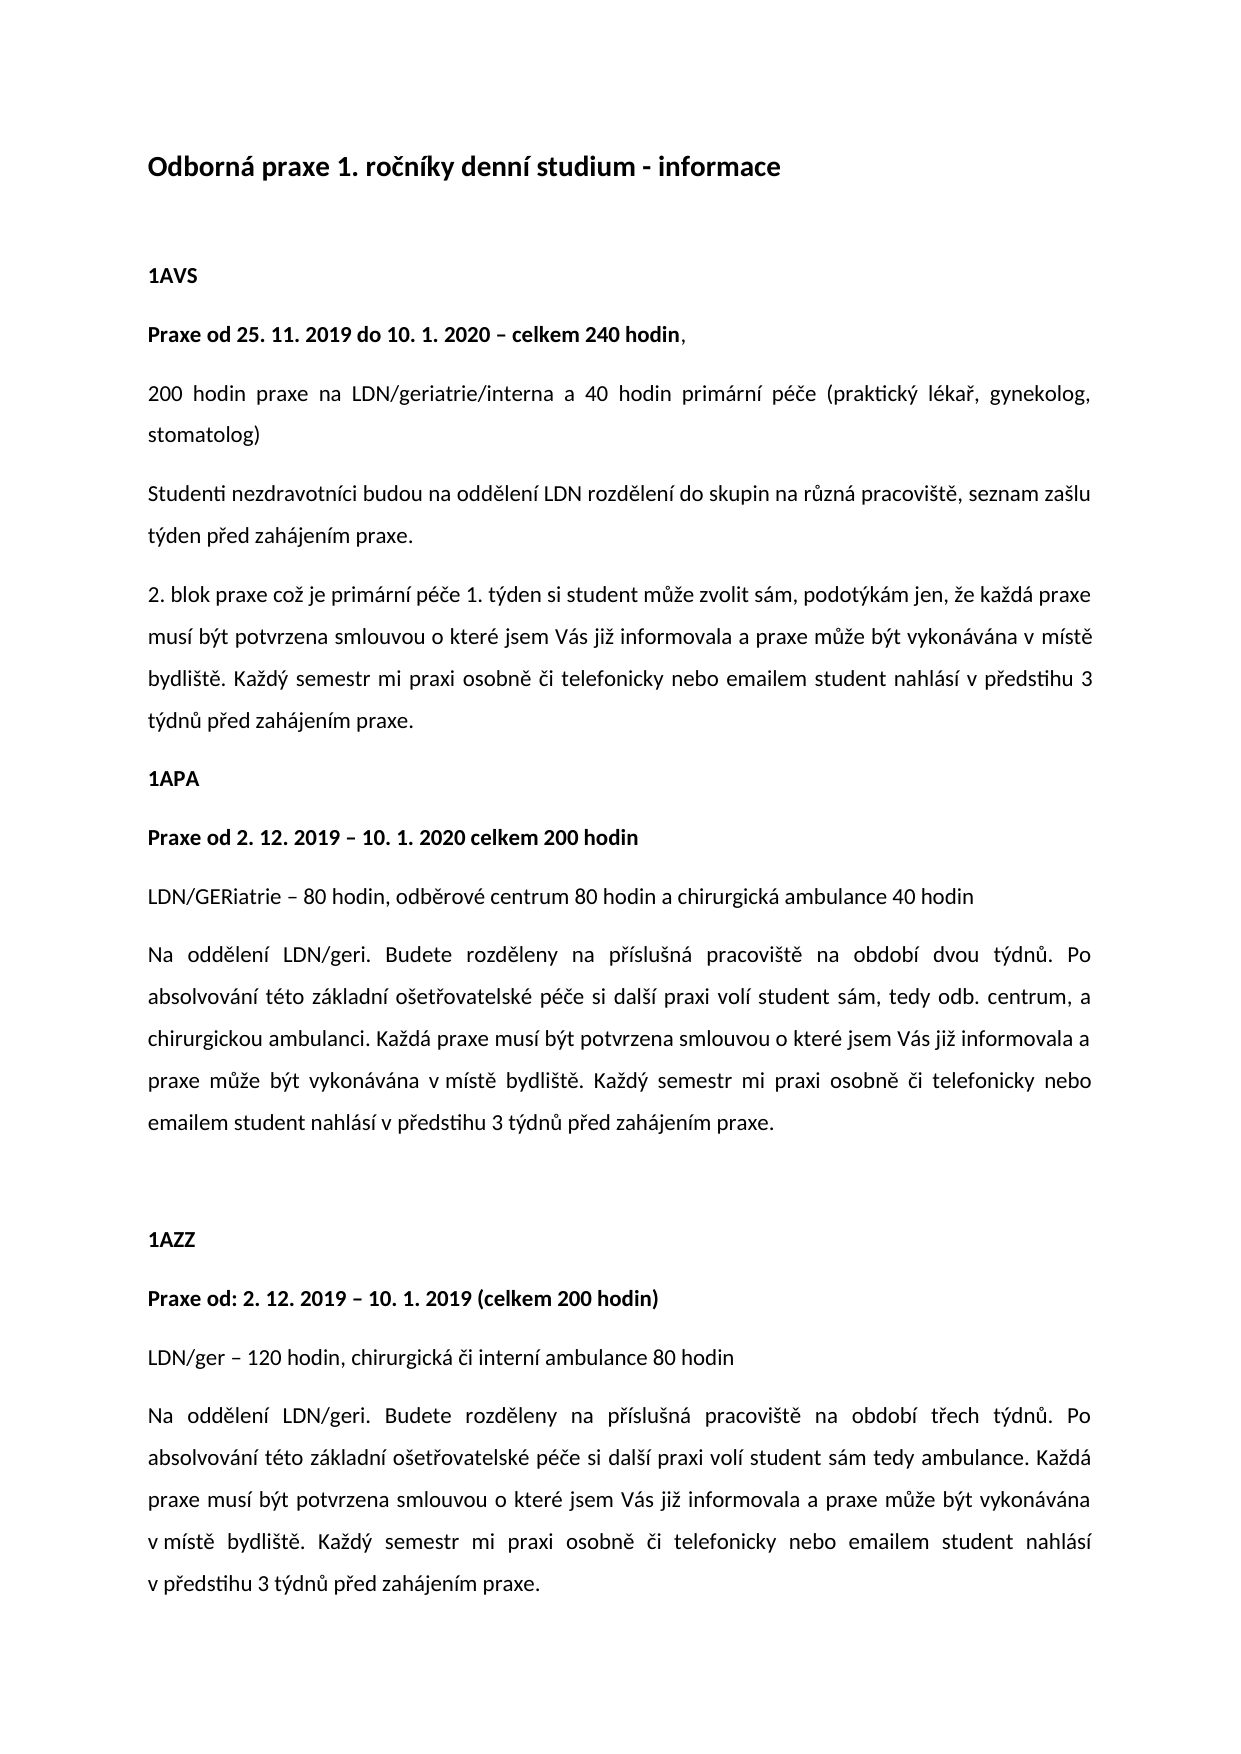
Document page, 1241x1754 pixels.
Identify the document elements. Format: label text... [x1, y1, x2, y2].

text LDN/GERiatrie – 80 hodin, odběrové centrum 80 hodin a chirurgická ambulance 40 hodin [148, 882, 1093, 910]
text 200 hodin praxe na LDN/geriatrie/interna a 40 hodin primární péče (praktický lékař, gynekolog, stomatolog) [148, 379, 1093, 449]
text 1AZZ [148, 1226, 1093, 1254]
text 1APA [148, 764, 1093, 792]
text Praxe od 2. 12. 2019 – 10. 1. 2020 celkem 200 hodin [148, 823, 1093, 851]
text Studenti nezdravotníci budou na oddělení LDN rozdělení do skupin na různá pracoviště, seznam zašlu týden před zahájením praxe. [148, 479, 1093, 549]
text Odborná praxe 1. ročníky denní studium - informace [148, 148, 1093, 183]
text LDN/ger – 120 hodin, chirurgická či interní ambulance 80 hodin [148, 1343, 1093, 1371]
text Praxe od 25. 11. 2019 do 10. 1. 2020 – celkem 240 hodin, [148, 320, 1093, 348]
text 1AVS [148, 261, 1093, 289]
text 2. blok praxe což je primární péče 1. týden si student může zvolit sám, podotýkám jen, že každá praxe musí být potvrzena smlouvou o které jsem Vás již informovala a praxe může být vykonávána v místě bydliště. Každý semestr mi praxi osobně či telefonicky nebo emailem student nahlásí v předstihu 3 týdnů před zahájením praxe. [148, 580, 1093, 734]
text Na oddělení LDN/geri. Budete rozděleny na příslušná pracoviště na období dvou týdnů. Po absolvování této základní ošetřovatelské péče si další praxi volí student sám, tedy odb. centrum, a chirurgickou ambulanci. Každá praxe musí být potvrzena smlouvou o které jsem Vás již informovala a praxe může být vykonávána v místě bydliště. Každý semestr mi praxi osobně či telefonicky nebo emailem student nahlásí v předstihu 3 týdnů před zahájením praxe. [148, 940, 1093, 1136]
text Praxe od: 2. 12. 2019 – 10. 1. 2019 (celkem 200 hodin) [148, 1284, 1093, 1312]
text Na oddělení LDN/geri. Budete rozděleny na příslušná pracoviště na období třech týdnů. Po absolvování této základní ošetřovatelské péče si další praxi volí student sám tedy ambulance. Každá praxe musí být potvrzena smlouvou o které jsem Vás již informovala a praxe může být vykonávána v místě bydliště. Každý semestr mi praxi osobně či telefonicky nebo emailem student nahlásí v předstihu 3 týdnů před zahájením praxe. [148, 1402, 1093, 1597]
